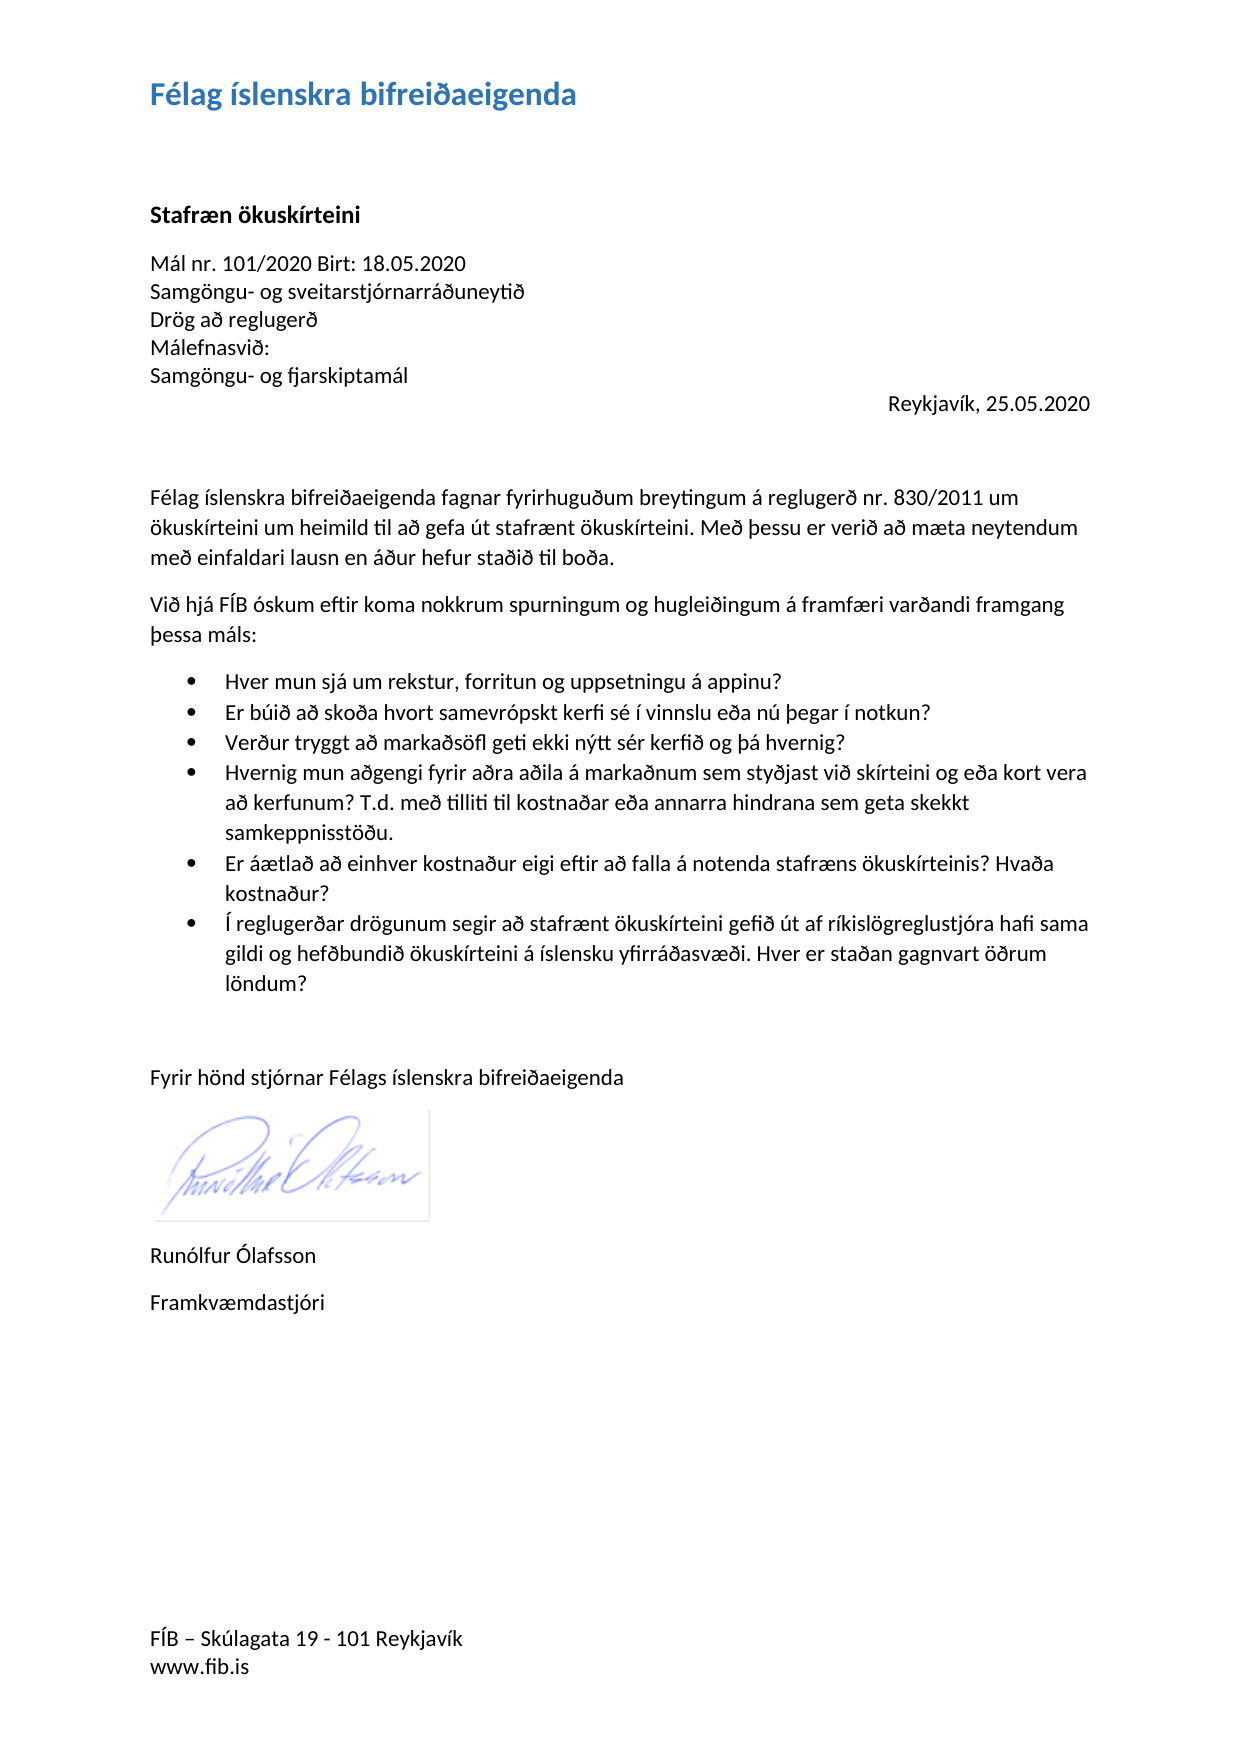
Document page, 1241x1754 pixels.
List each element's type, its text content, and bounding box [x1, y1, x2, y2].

list Í reglugerðar drögunum segir að stafrænt ökuskírteini gefið út af ríkislögreglustjóra hafi sama gildi og hefðbundið ökuskírteini á íslensku yfirráðasvæði. Hver er staðan gagnvart öðrum löndum? [187, 909, 1090, 997]
text Við hjá FÍB óskum eftir koma nokkrum spurningum og hugleiðingum á framfæri varðandi framgang þessa máls: [150, 590, 1090, 648]
text Málefnasvið: [150, 333, 1090, 361]
text Reykjavík, 25.05.2020 [150, 389, 1090, 417]
text Drög að reglugerð [150, 305, 1090, 333]
list Hver mun sjá um rekstur, forritun og uppsetningu á appinu? [187, 667, 1090, 695]
text Samgöngu- og sveitarstjórnarráðuneytið [150, 277, 1090, 305]
list Verður tryggt að markaðsöfl geti ekki nýtt sér kerfið og þá hvernig? [187, 728, 1090, 756]
text Fyrir hönd stjórnar Félags íslenskra bifreiðaeigenda [150, 1063, 1090, 1091]
text Félag íslenskra bifreiðaeigenda fagnar fyrirhuguðum breytingum á reglugerð nr. 830/2011 um ökuskírteini um heimild til að gefa út stafrænt ökuskírteini. Með þessu er verið að mæta neytendum með einfaldari lausn en áður hefur staðið til boða. [150, 483, 1090, 571]
text Samgöngu- og fjarskiptamál [150, 361, 1090, 389]
text Mál nr. 101/2020 Birt: 18.05.2020 [150, 249, 1090, 277]
text Runólfur Ólafsson [150, 1241, 1090, 1269]
text Stafræn ökuskírteini [150, 199, 1090, 230]
list Er búið að skoða hvort samevrópskt kerfi sé í vinnslu eða nú þegar í notkun? [187, 698, 1090, 726]
text Framkvæmdastjóri [150, 1288, 1090, 1316]
list Er áætlað að einhver kostnaður eigi eftir að falla á notenda stafræns ökuskírteinis? Hvaða kostnaður? [187, 849, 1090, 907]
list Hvernig mun aðgengi fyrir aðra aðila á markaðnum sem styðjast við skírteini og eða kort vera að kerfunum? T.d. með tilliti til kostnaðar eða annarra hindrana sem geta skekkt samkeppnisstöðu. [187, 758, 1090, 846]
picture [155, 1110, 431, 1223]
